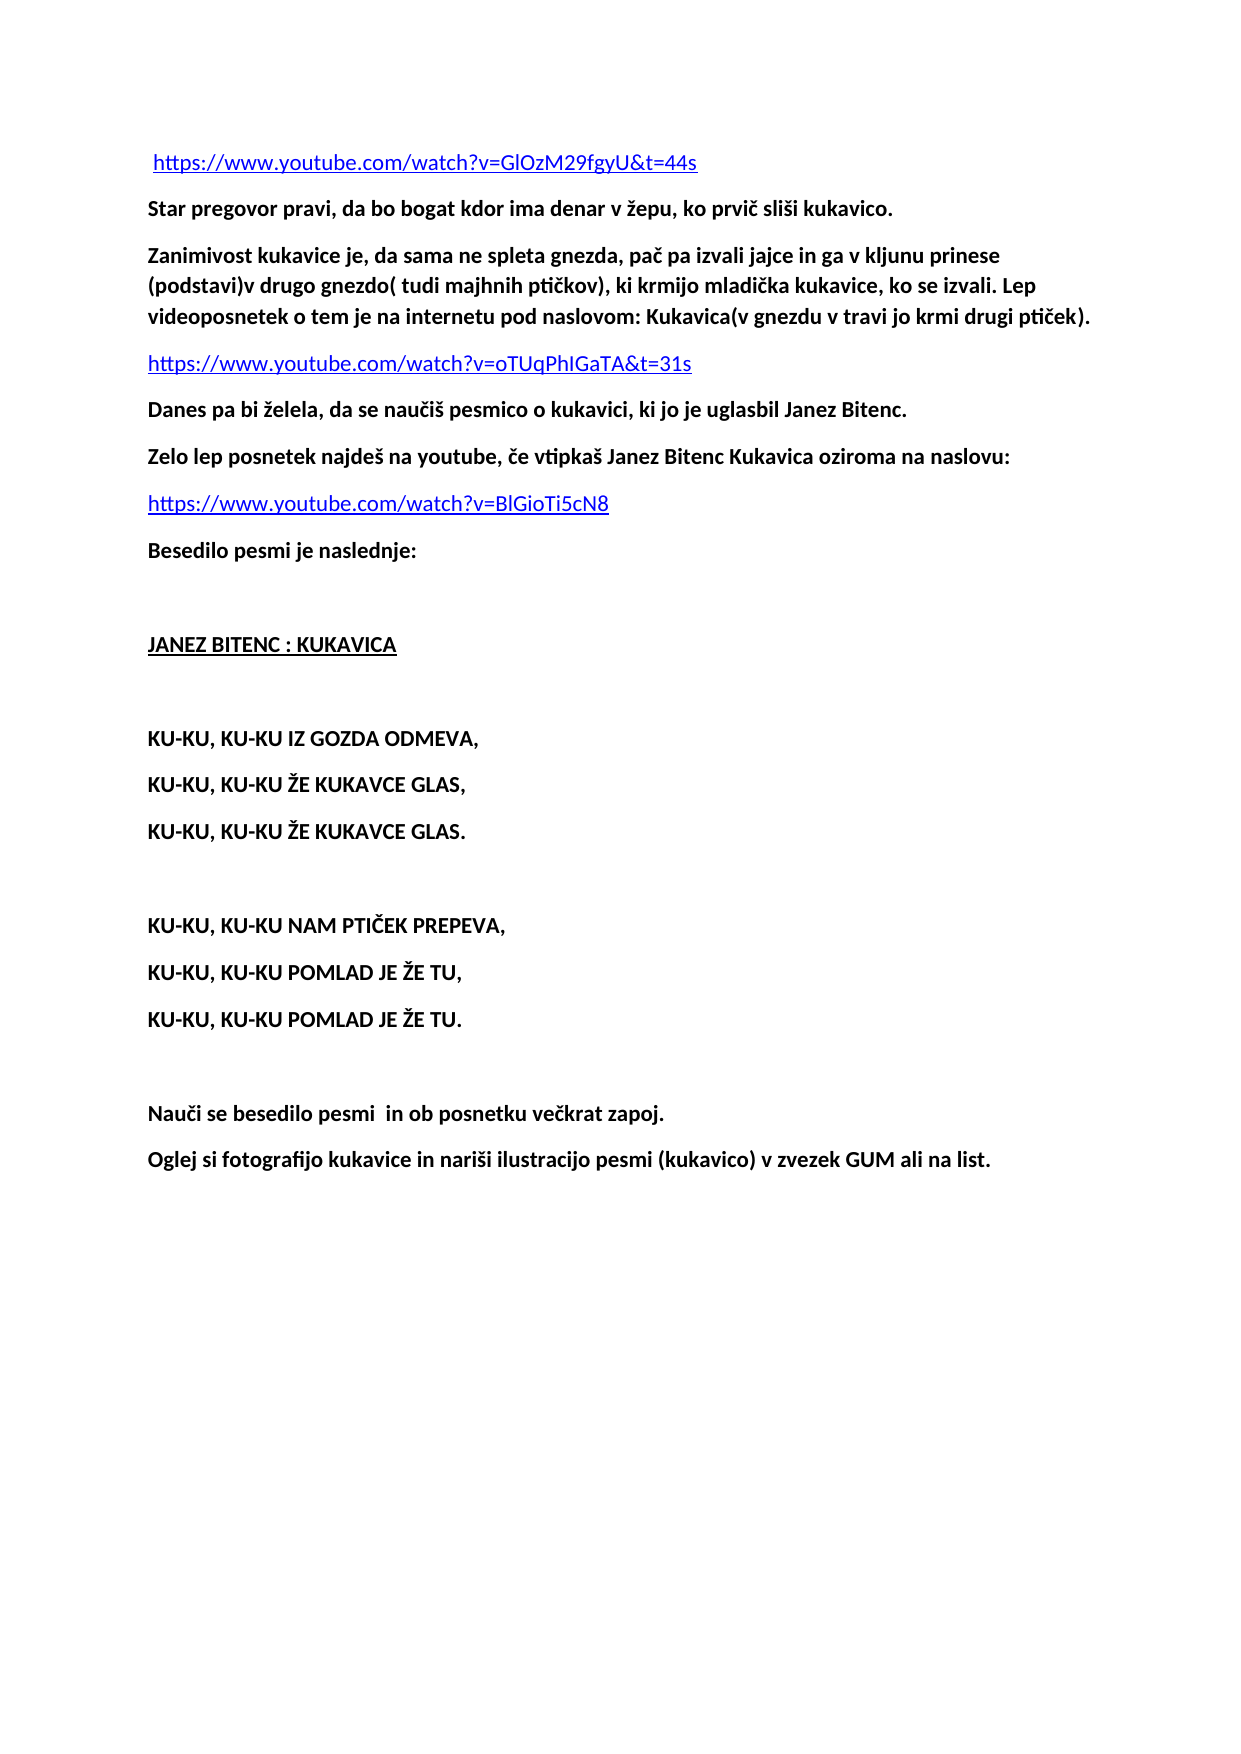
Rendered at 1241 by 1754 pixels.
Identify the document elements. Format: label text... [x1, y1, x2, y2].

text Zelo lep posnetek najdeš na youtube, če vtipkaš Janez Bitenc Kukavica oziroma na naslovu: [148, 442, 1093, 470]
text KU-KU, KU-KU POMLAD JE ŽE TU. [148, 1005, 1093, 1033]
text https://www.youtube.com/watch?v=oTUqPhIGaTA&t=31s [148, 349, 1093, 377]
text KU-KU, KU-KU IZ GOZDA ODMEVA, [148, 724, 1093, 752]
text Oglej si fotografijo kukavice in nariši ilustracijo pesmi (kukavico) v zvezek GUM ali na list. [148, 1146, 1093, 1173]
text Nauči se besedilo pesmi in ob posnetku večkrat zapoj. [148, 1099, 1093, 1127]
text Besedilo pesmi je naslednje: [148, 536, 1093, 564]
text KU-KU, KU-KU ŽE KUKAVCE GLAS, [148, 771, 1093, 798]
text KU-KU, KU-KU POMLAD JE ŽE TU, [148, 958, 1093, 986]
text https://www.youtube.com/watch?v=GlOzM29fgyU&t=44s [148, 148, 1093, 176]
text Zanimivost kukavice je, da sama ne spleta gnezda, pač pa izvali jajce in ga v kljunu prinese (podstavi)v drugo gnezdo( tudi majhnih ptičkov), ki krmijo mladička kukavice, ko se izvali. Lep videoposnetek o tem je na internetu pod naslovom: Kukavica(v gnezdu v travi jo krmi drugi ptiček). [148, 241, 1093, 330]
text Star pregovor pravi, da bo bogat kdor ima denar v žepu, ko prvič sliši kukavico. [148, 194, 1093, 222]
text Danes pa bi želela, da se naučiš pesmico o kukavici, ki jo je uglasbil Janez Bitenc. [148, 396, 1093, 423]
text https://www.youtube.com/watch?v=BlGioTi5cN8 [148, 489, 1093, 517]
text KU-KU, KU-KU NAM PTIČEK PREPEVA, [148, 911, 1093, 939]
text KU-KU, KU-KU ŽE KUKAVCE GLAS. [148, 817, 1093, 845]
text JANEZ BITENC : KUKAVICA [148, 630, 1093, 658]
